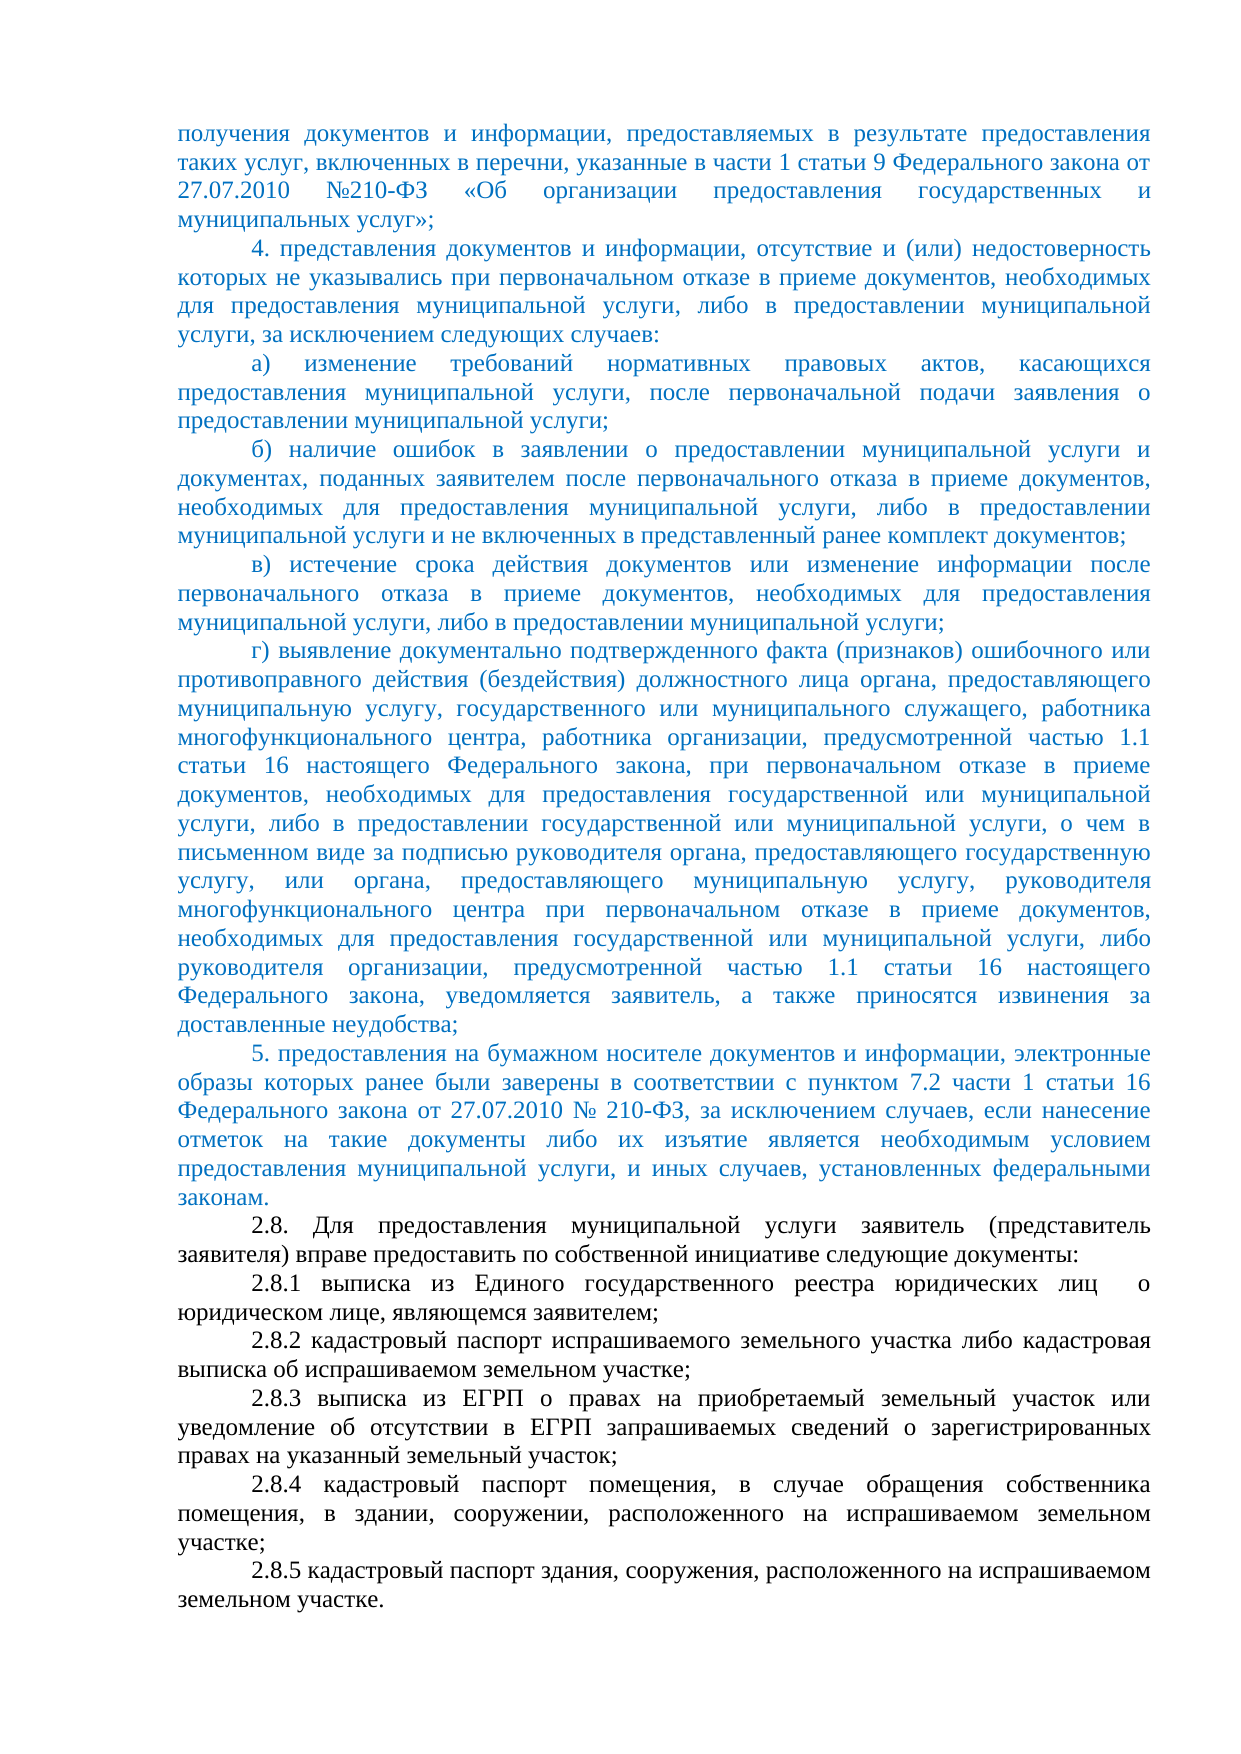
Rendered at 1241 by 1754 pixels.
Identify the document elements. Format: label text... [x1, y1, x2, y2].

text 2.8.2 кадастровый паспорт испрашиваемого земельного участка либо кадастровая выписка об испрашиваемом земельном участке; [177, 1326, 1152, 1383]
text 2.8.1 выписка из Единого государственного реестра юридических лиц о юридическом лице, являющемся заявителем; [177, 1268, 1152, 1326]
text 2.8. Для предоставления муниципальной услуги заявитель (представитель заявителя) вправе предоставить по собственной инициативе следующие документы: [177, 1211, 1152, 1268]
text б) наличие ошибок в заявлении о предоставлении муниципальной услуги и документах, поданных заявителем после первоначального отказа в приеме документов, необходимых для предоставления муниципальной услуги, либо в предоставлении муниципальной услуги и не включенных в представленный ранее комплект документов; [177, 434, 1152, 549]
text 2.8.4 кадастровый паспорт помещения, в случае обращения собственника помещения, в здании, сооружении, расположенного на испрашиваемом земельном участке; [177, 1469, 1152, 1556]
text в) истечение срока действия документов или изменение информации после первоначального отказа в приеме документов, необходимых для предоставления муниципальной услуги, либо в предоставлении муниципальной услуги; [177, 549, 1152, 636]
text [177, 118, 1152, 233]
text 4. представления документов и информации, отсутствие и (или) недостоверность которых не указывались при первоначальном отказе в приеме документов, необходимых для предоставления муниципальной услуги, либо в предоставлении муниципальной услуги, за исключением следующих случаев: [177, 233, 1152, 348]
text г) выявление документально подтвержденного факта (признаков) ошибочного или противоправного действия (бездействия) должностного лица органа, предоставляющего муниципальную услугу, государственного или муниципального служащего, работника многофункционального центра, работника организации, предусмотренной частью 1.1 статьи 16 настоящего Федерального закона, при первоначальном отказе в приеме документов, необходимых для предоставления государственной или муниципальной услуги, либо в предоставлении государственной или муниципальной услуги, о чем в письменном виде за подписью руководителя органа, предоставляющего государственную услугу, или органа, предоставляющего муниципальную услугу, руководителя многофункционального центра при первоначальном отказе в приеме документов, необходимых для предоставления государственной или муниципальной услуги, либо руководителя организации, предусмотренной частью 1.1 статьи 16 настоящего Федерального закона, уведомляется заявитель, а также приносятся извинения за доставленные неудобства; [177, 636, 1152, 1038]
text а) изменение требований нормативных правовых актов, касающихся предоставления муниципальной услуги, после первоначальной подачи заявления о предоставлении муниципальной услуги; [177, 348, 1152, 434]
text 2.8.5 кадастровый паспорт здания, сооружения, расположенного на испрашиваемом земельном участке. [177, 1556, 1152, 1613]
text 2.8.3 выписка из ЕГРП о правах на приобретаемый земельный участок или уведомление об отсутствии в ЕГРП запрашиваемых сведений о зарегистрированных правах на указанный земельный участок; [177, 1383, 1152, 1469]
text 5. предоставления на бумажном носителе документов и информации, электронные образы которых ранее были заверены в соответствии с пунктом 7.2 части 1 статьи 16 Федерального закона от 27.07.2010 № 210-ФЗ, за исключением случаев, если нанесение отметок на такие документы либо их изъятие является необходимым условием предоставления муниципальной услуги, и иных случаев, установленных федеральными законам. [177, 1038, 1152, 1211]
